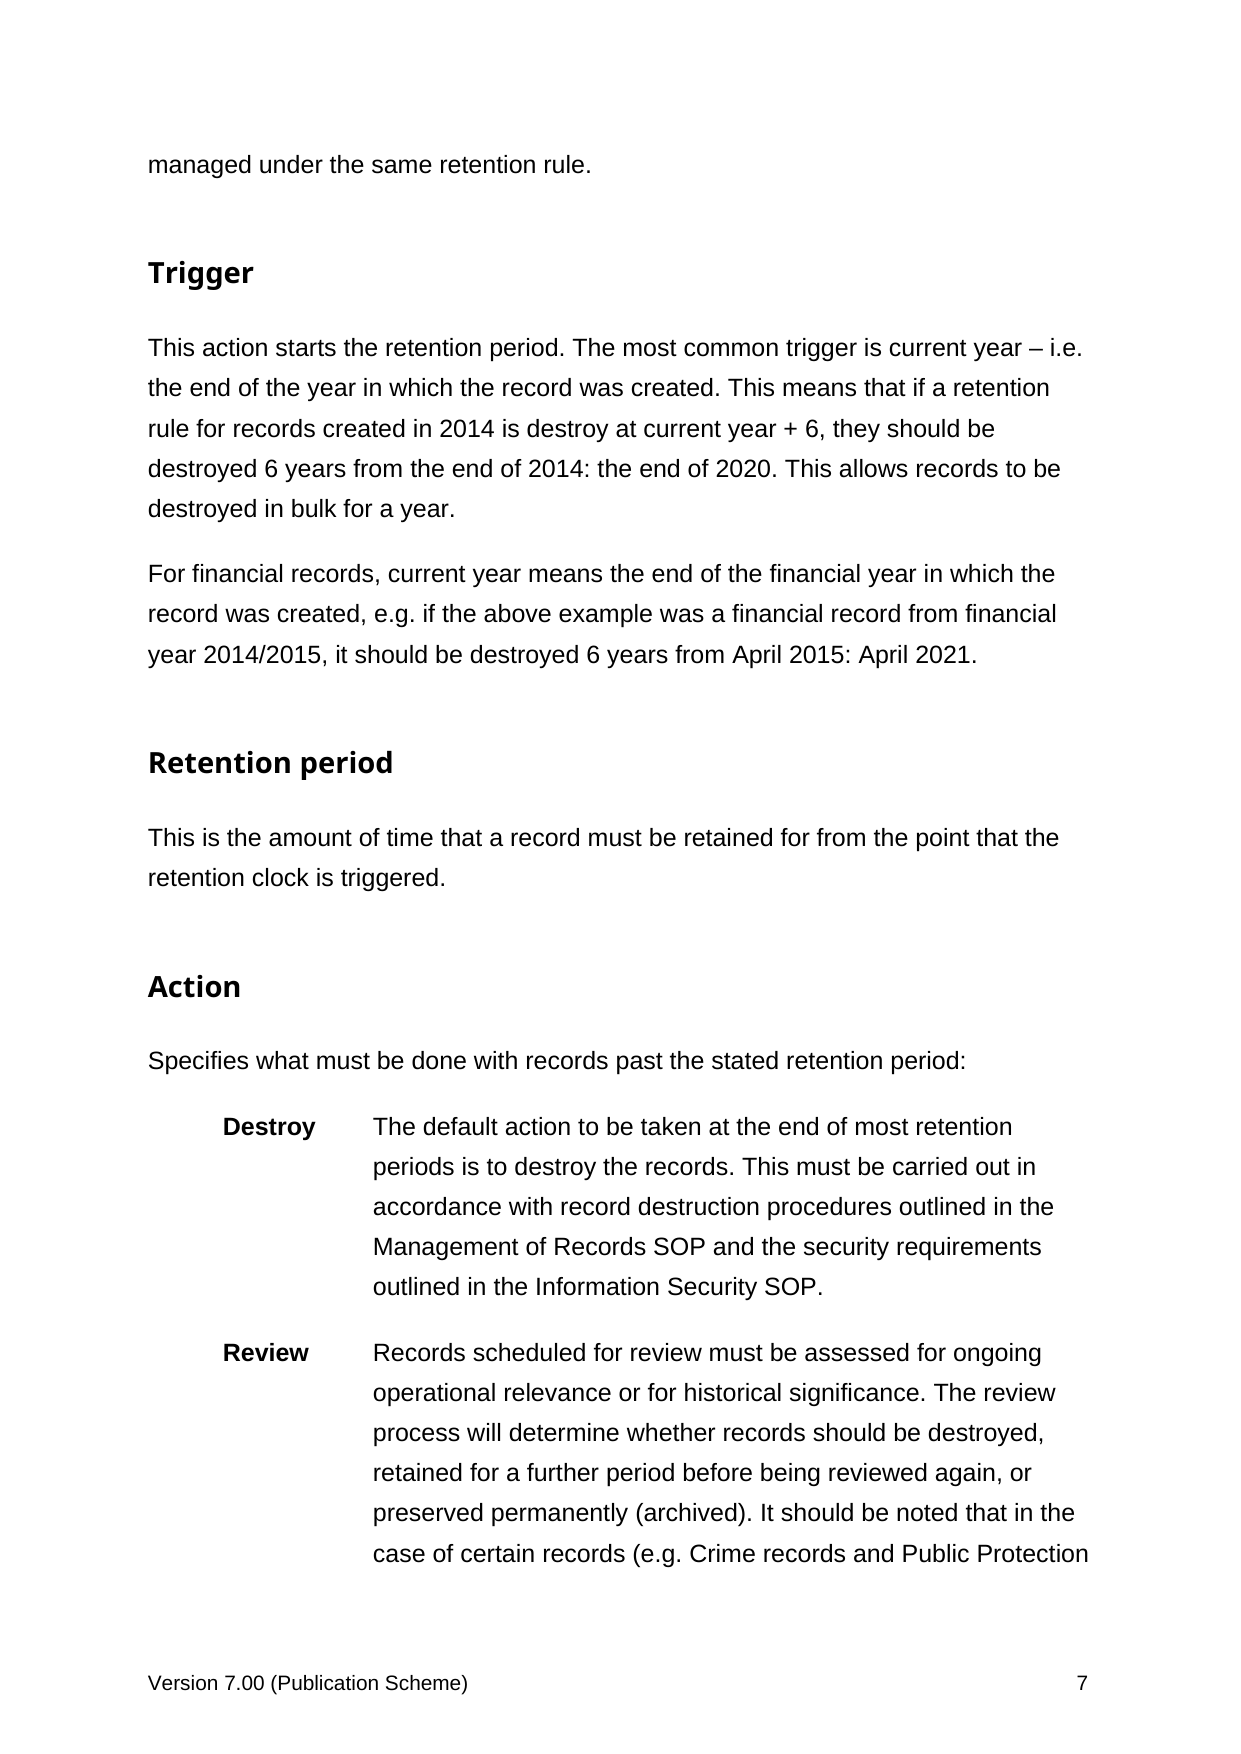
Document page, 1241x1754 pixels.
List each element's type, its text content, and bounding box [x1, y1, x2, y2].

text Destroy The default action to be taken at the end of most retention periods is to destroy the records. This must be carried out in accordance with record destruction procedures outlined in the Management of Records SOP and the security requirements outlined in the Information Security SOP. [223, 1112, 1090, 1301]
subtitle Action [148, 966, 1090, 1006]
text This action starts the retention period. The most common trigger is current year – i.e. the end of the year in which the record was created. This means that if a retention rule for records created in 2014 is destroy at current year + 6, they should be destroyed 6 years from the end of 2014: the end of 2020. This allows records to be destroyed in bulk for a year. [148, 333, 1090, 523]
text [223, 1338, 1090, 1567]
text For financial records, current year means the end of the financial year in which the record was created, e.g. if the above example was a financial record from financial year 2014/2015, it should be destroyed 6 years from April 2015: April 2021. [148, 559, 1090, 668]
subtitle Trigger [148, 253, 1090, 292]
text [148, 150, 1090, 179]
subtitle Retention period [148, 742, 1090, 782]
text Specifies what must be done with records past the stated retention period: [148, 1046, 1090, 1075]
text This is the amount of time that a record must be retained for from the point that the retention clock is triggered. [148, 823, 1090, 892]
